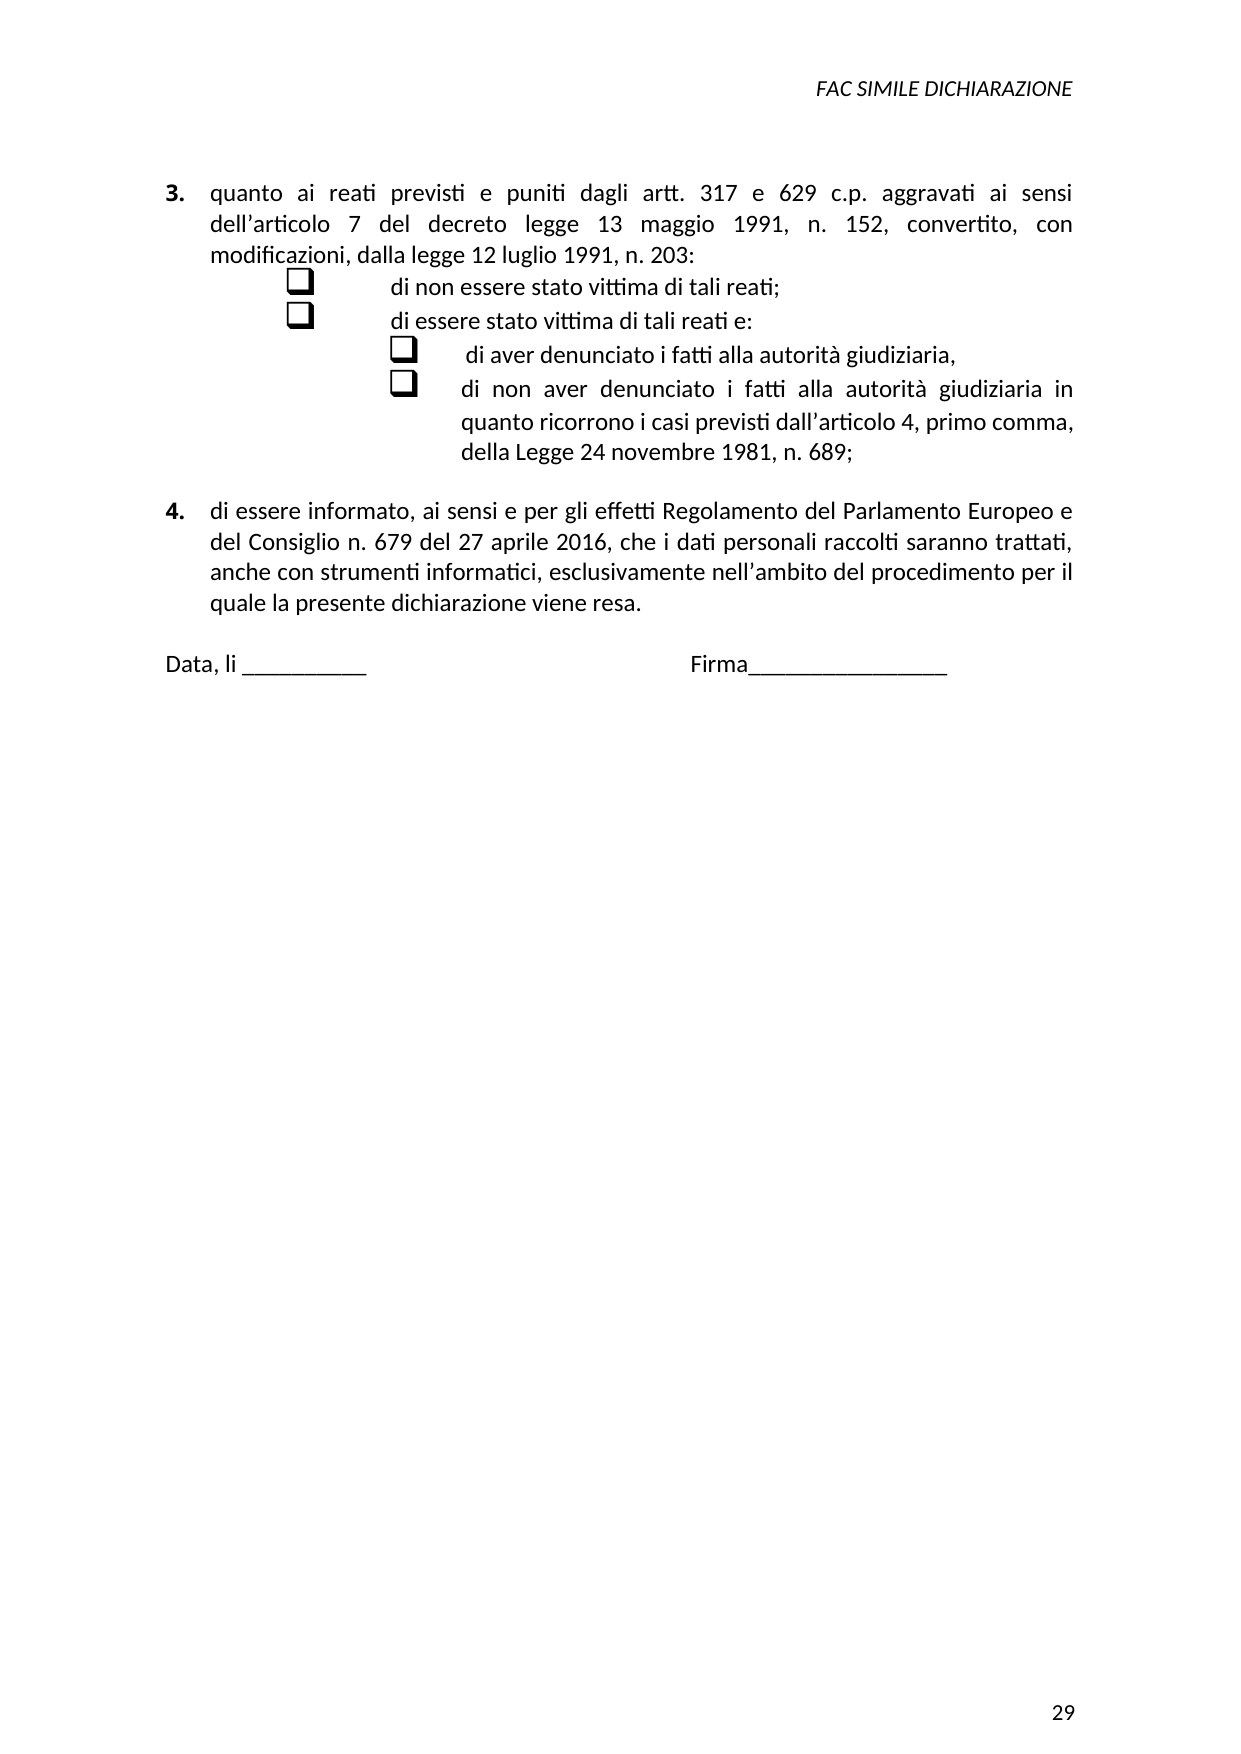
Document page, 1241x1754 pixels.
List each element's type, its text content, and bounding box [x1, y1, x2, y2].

list di non essere stato vittima di tali reati; [283, 269, 1075, 303]
list di essere stato vittima di tali reati e: [283, 303, 1075, 338]
subtitle quanto ai reati previsti e puniti dagli artt. 317 e 629 c.p. aggravati ai sensi dell’articolo 7 del decreto legge 13 maggio 1991, n. 152, convertito, con modificazioni, dalla legge 12 luglio 1991, n. 203: [165, 177, 1075, 269]
list di aver denunciato i fatti alla autorità giudiziaria, [387, 338, 1075, 372]
text Data, li __________ Firma________________ [165, 648, 1075, 679]
subtitle di essere informato, ai sensi e per gli effetti Regolamento del Parlamento Europeo e del Consiglio n. 679 del 27 aprile 2016, che i dati personali raccolti saranno trattati, anche con strumenti informatici, esclusivamente nell’ambito del procedimento per il quale la presente dichiarazione viene resa. [165, 495, 1075, 618]
list di non aver denunciato i fatti alla autorità giudiziaria in quanto ricorrono i casi previsti dall’articolo 4, primo comma, della Legge 24 novembre 1981, n. 689; [387, 372, 1075, 467]
